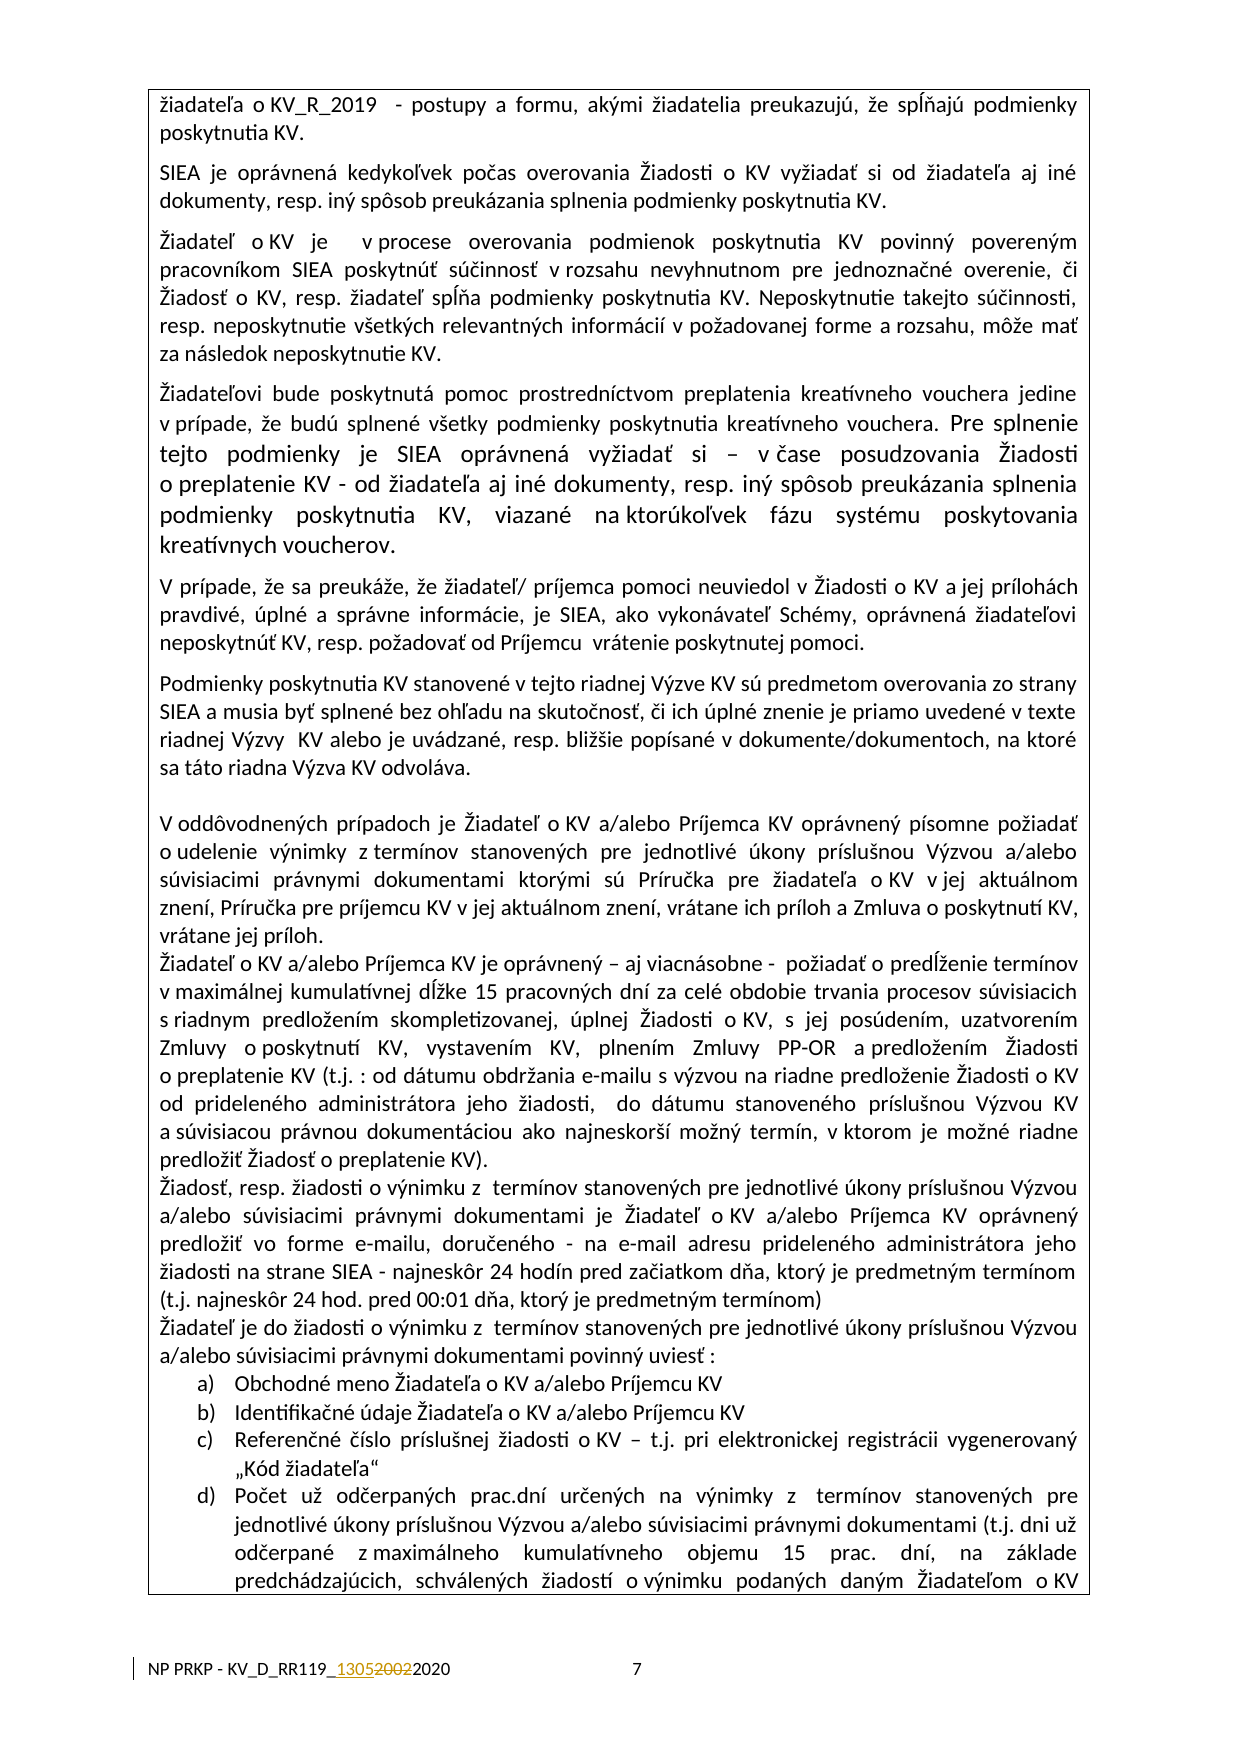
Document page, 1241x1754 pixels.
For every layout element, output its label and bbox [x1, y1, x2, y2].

table_cell [149, 90, 1089, 1594]
